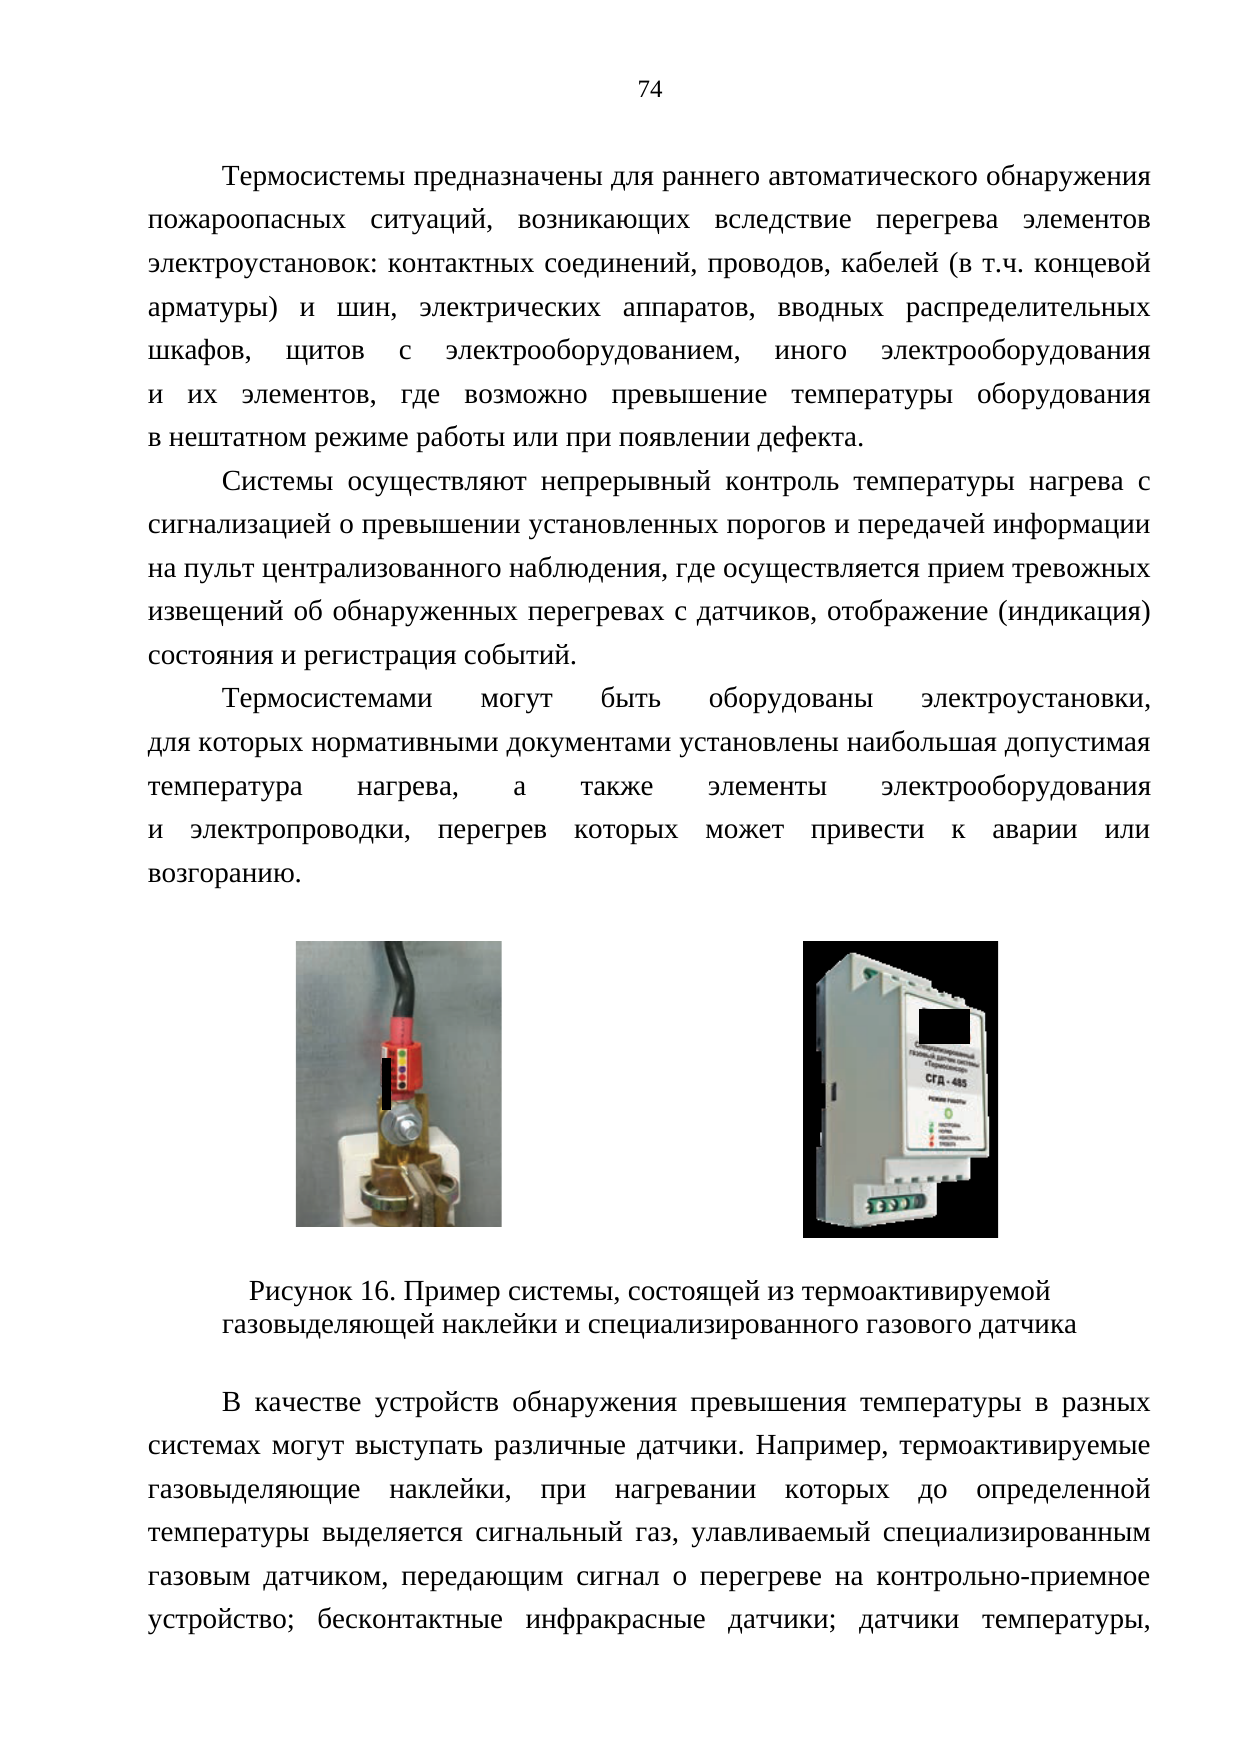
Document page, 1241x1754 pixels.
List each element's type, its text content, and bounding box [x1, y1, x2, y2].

text Системы осуществляют непрерывный контроль температуры нагрева с сигнализацией о превышении установленных порогов и передачей информации на пульт централизованного наблюдения, где осуществляется прием тревожных извещений об обнаруженных перегревах с датчиков, отображение (индикация) состояния и регистрация событий. [148, 463, 1152, 671]
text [148, 1384, 1152, 1635]
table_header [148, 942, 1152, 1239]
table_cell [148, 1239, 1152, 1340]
text Термосистемы предназначены для раннего автоматического обнаружения пожароопасных ситуаций, возникающих вследствие перегрева элементов электроустановок: контактных соединений, проводов, кабелей (в т.ч. концевой арматуры) и шин, электрических аппаратов, вводных распределительных шкафов, щитов с электрооборудованием, иного электрооборудования и их элементов, где возможно превышение температуры оборудования в нештатном режиме работы или при появлении дефекта. [148, 158, 1152, 453]
text Термосистемами могут быть оборудованы электроустановки, для которых нормативными документами установлены наибольшая допустимая температура нагрева, а также элементы электрооборудования и электропроводки, перегрев которых может привести к аварии или возгоранию. [148, 681, 1152, 888]
